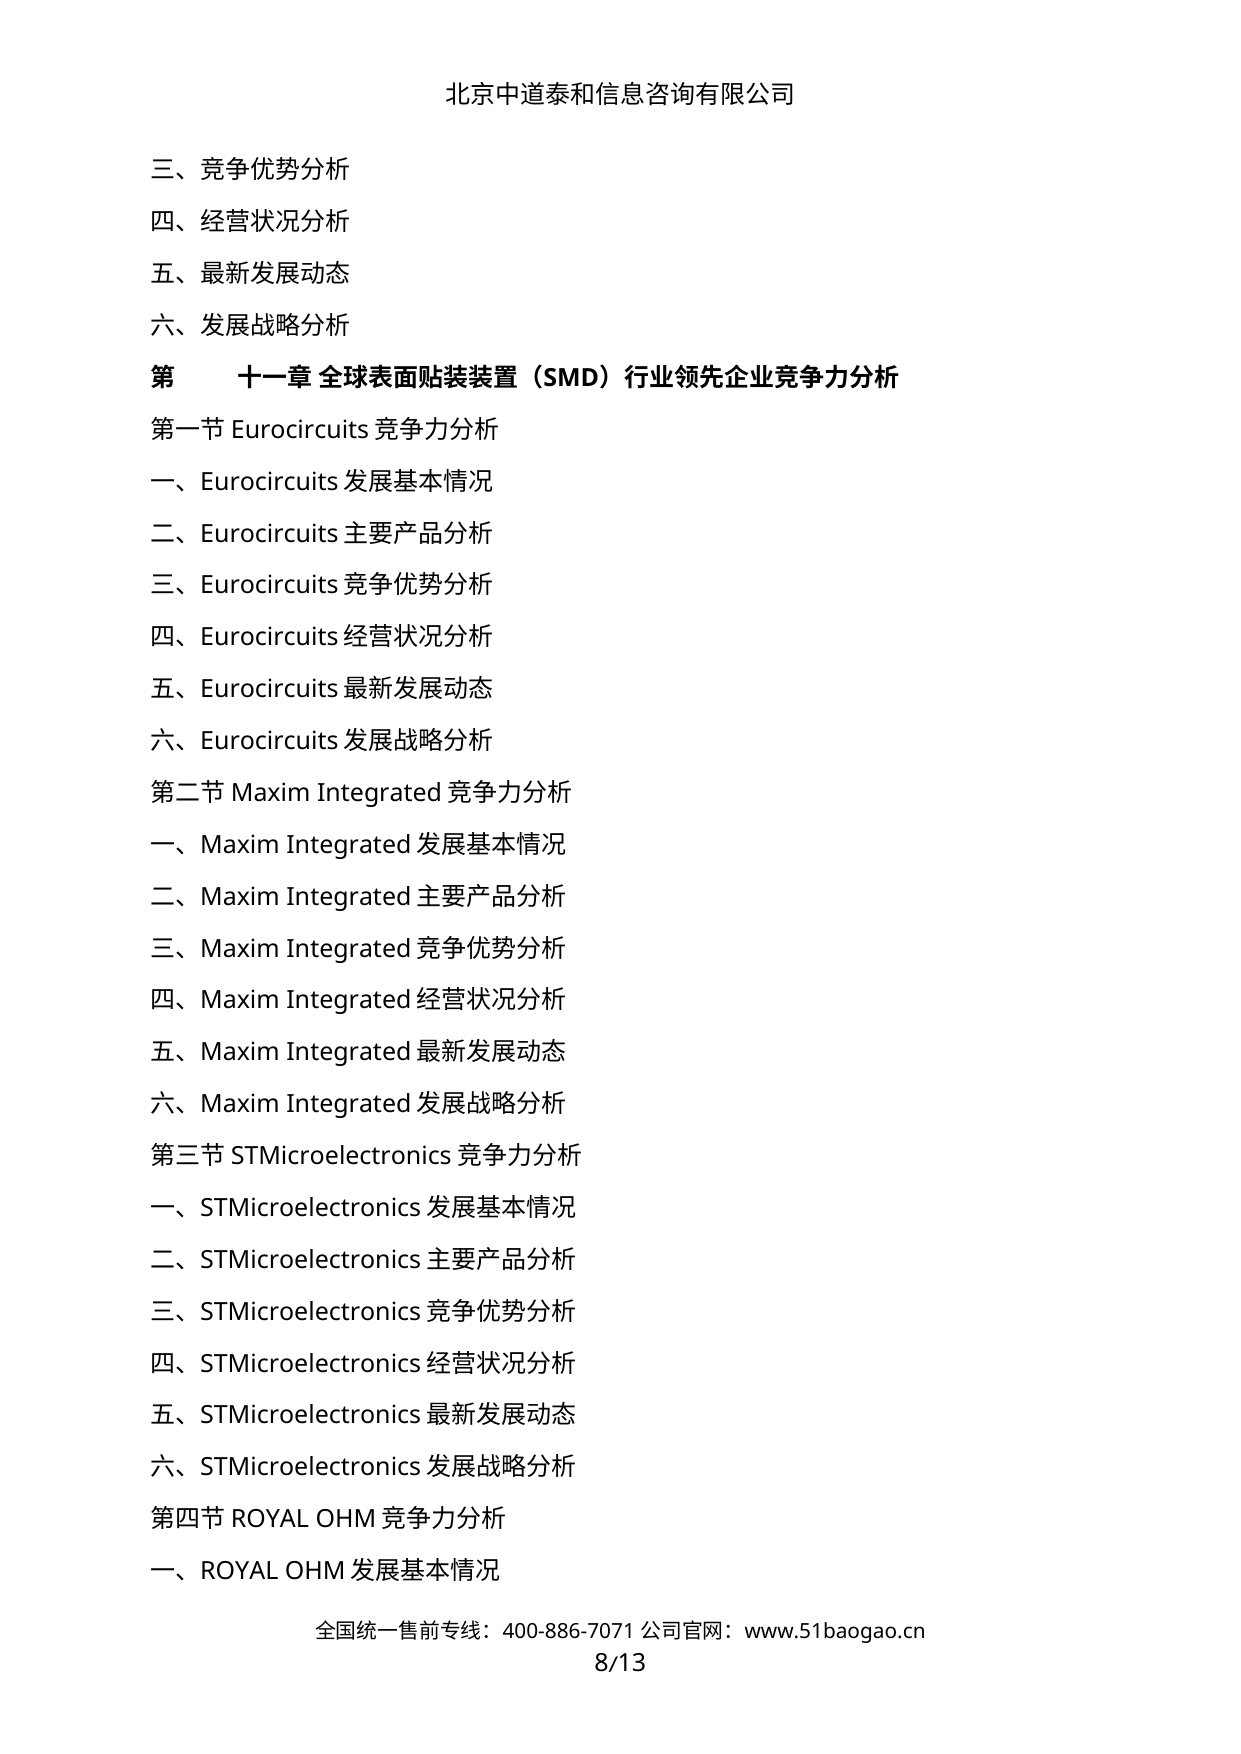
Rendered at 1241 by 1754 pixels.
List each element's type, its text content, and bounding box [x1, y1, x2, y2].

text 三、Maxim Integrated竞争优势分析 [150, 928, 1090, 964]
text 五、Maxim Integrated最新发展动态 [150, 1032, 1090, 1068]
text 五、Eurocircuits最新发展动态 [150, 669, 1090, 705]
text 六、发展战略分析 [150, 306, 1090, 342]
text 三、STMicroelectronics竞争优势分析 [150, 1291, 1090, 1327]
text 三、Eurocircuits竞争优势分析 [150, 565, 1090, 601]
text 六、STMicroelectronics发展战略分析 [150, 1447, 1090, 1483]
text 第 十一章 全球表面贴装装置（SMD）行业领先企业竞争力分析 [150, 357, 1090, 394]
text 四、STMicroelectronics经营状况分析 [150, 1343, 1090, 1379]
text 第四节 ROYAL OHM竞争力分析 [150, 1499, 1090, 1535]
text 第二节 Maxim Integrated竞争力分析 [150, 772, 1090, 809]
text 三、竞争优势分析 [150, 150, 1090, 186]
text 一、Eurocircuits发展基本情况 [150, 461, 1090, 497]
text 一、ROYAL OHM发展基本情况 [150, 1551, 1090, 1587]
text 四、Maxim Integrated经营状况分析 [150, 980, 1090, 1016]
text 二、Eurocircuits主要产品分析 [150, 513, 1090, 549]
text 四、Eurocircuits经营状况分析 [150, 617, 1090, 653]
text 一、Maxim Integrated发展基本情况 [150, 824, 1090, 861]
text 四、经营状况分析 [150, 202, 1090, 238]
text 六、Eurocircuits发展战略分析 [150, 721, 1090, 757]
text 二、Maxim Integrated主要产品分析 [150, 876, 1090, 912]
text 二、STMicroelectronics主要产品分析 [150, 1239, 1090, 1276]
text 五、最新发展动态 [150, 254, 1090, 290]
text 六、Maxim Integrated发展战略分析 [150, 1084, 1090, 1120]
text 第一节 Eurocircuits竞争力分析 [150, 409, 1090, 446]
text 五、STMicroelectronics最新发展动态 [150, 1395, 1090, 1431]
text 一、STMicroelectronics发展基本情况 [150, 1187, 1090, 1224]
text 第三节 STMicroelectronics竞争力分析 [150, 1136, 1090, 1172]
